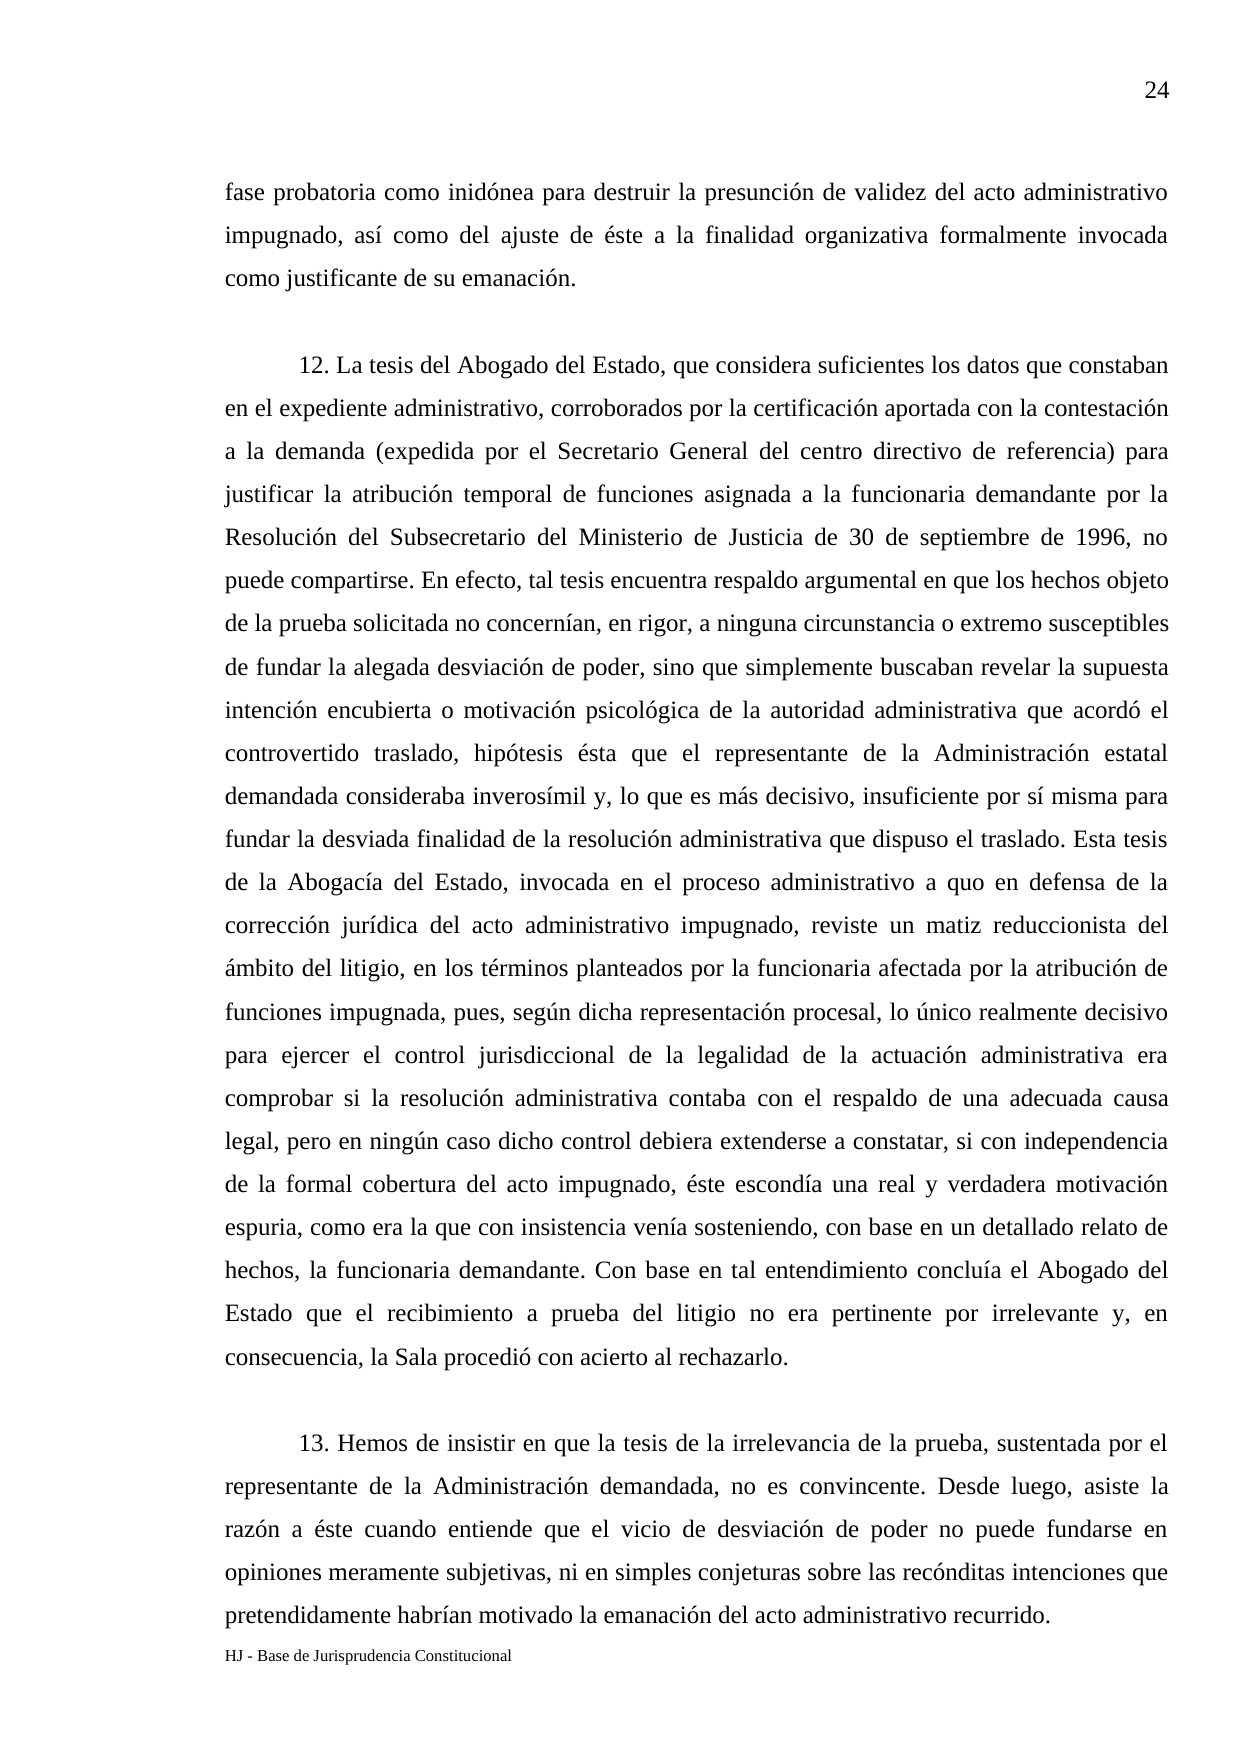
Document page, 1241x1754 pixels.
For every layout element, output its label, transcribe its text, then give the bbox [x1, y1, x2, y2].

text 12. La tesis del Abogado del Estado, que considera suficientes los datos que constaban en el expediente administrativo, corroborados por la certificación aportada con la contestación a la demanda (expedida por el Secretario General del centro directivo de referencia) para justificar la atribución temporal de funciones asignada a la funcionaria demandante por la Resolución del Subsecretario del Ministerio de Justicia de 30 de septiembre de 1996, no puede compartirse. En efecto, tal tesis encuentra respaldo argumental en que los hechos objeto de la prueba solicitada no concernían, en rigor, a ninguna circunstancia o extremo susceptibles de fundar la alegada desviación de poder, sino que simplemente buscaban revelar la supuesta intención encubierta o motivación psicológica de la autoridad administrativa que acordó el controvertido traslado, hipótesis ésta que el representante de la Administración estatal demandada consideraba inverosímil y, lo que es más decisivo, insuficiente por sí misma para fundar la desviada finalidad de la resolución administrativa que dispuso el traslado. Esta tesis de la Abogacía del Estado, invocada en el proceso administrativo a quo en defensa de la corrección jurídica del acto administrativo impugnado, reviste un matiz reduccionista del ámbito del litigio, en los términos planteados por la funcionaria afectada por la atribución de funciones impugnada, pues, según dicha representación procesal, lo único realmente decisivo para ejercer el control jurisdiccional de la legalidad de la actuación administrativa era comprobar si la resolución administrativa contaba con el respaldo de una adecuada causa legal, pero en ningún caso dicho control debiera extenderse a constatar, si con independencia de la formal cobertura del acto impugnado, éste escondía una real y verdadera motivación espuria, como era la que con insistencia venía sosteniendo, con base en un detallado relato de hechos, la funcionaria demandante. Con base en tal entendimiento concluía el Abogado del Estado que el recibimiento a prueba del litigio no era pertinente por irrelevante y, en consecuencia, la Sala procedió con acierto al rechazarlo. [224, 350, 1169, 1370]
text 13. Hemos de insistir en que la tesis de la irrelevancia de la prueba, sustentada por el representante de la Administración demandada, no es convincente. Desde luego, asiste la razón a éste cuando entiende que el vicio de desviación de poder no puede fundarse en opiniones meramente subjetivas, ni en simples conjeturas sobre las recónditas intenciones que pretendidamente habrían motivado la emanación del acto administrativo recurrido. [224, 1428, 1169, 1629]
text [224, 177, 1169, 292]
